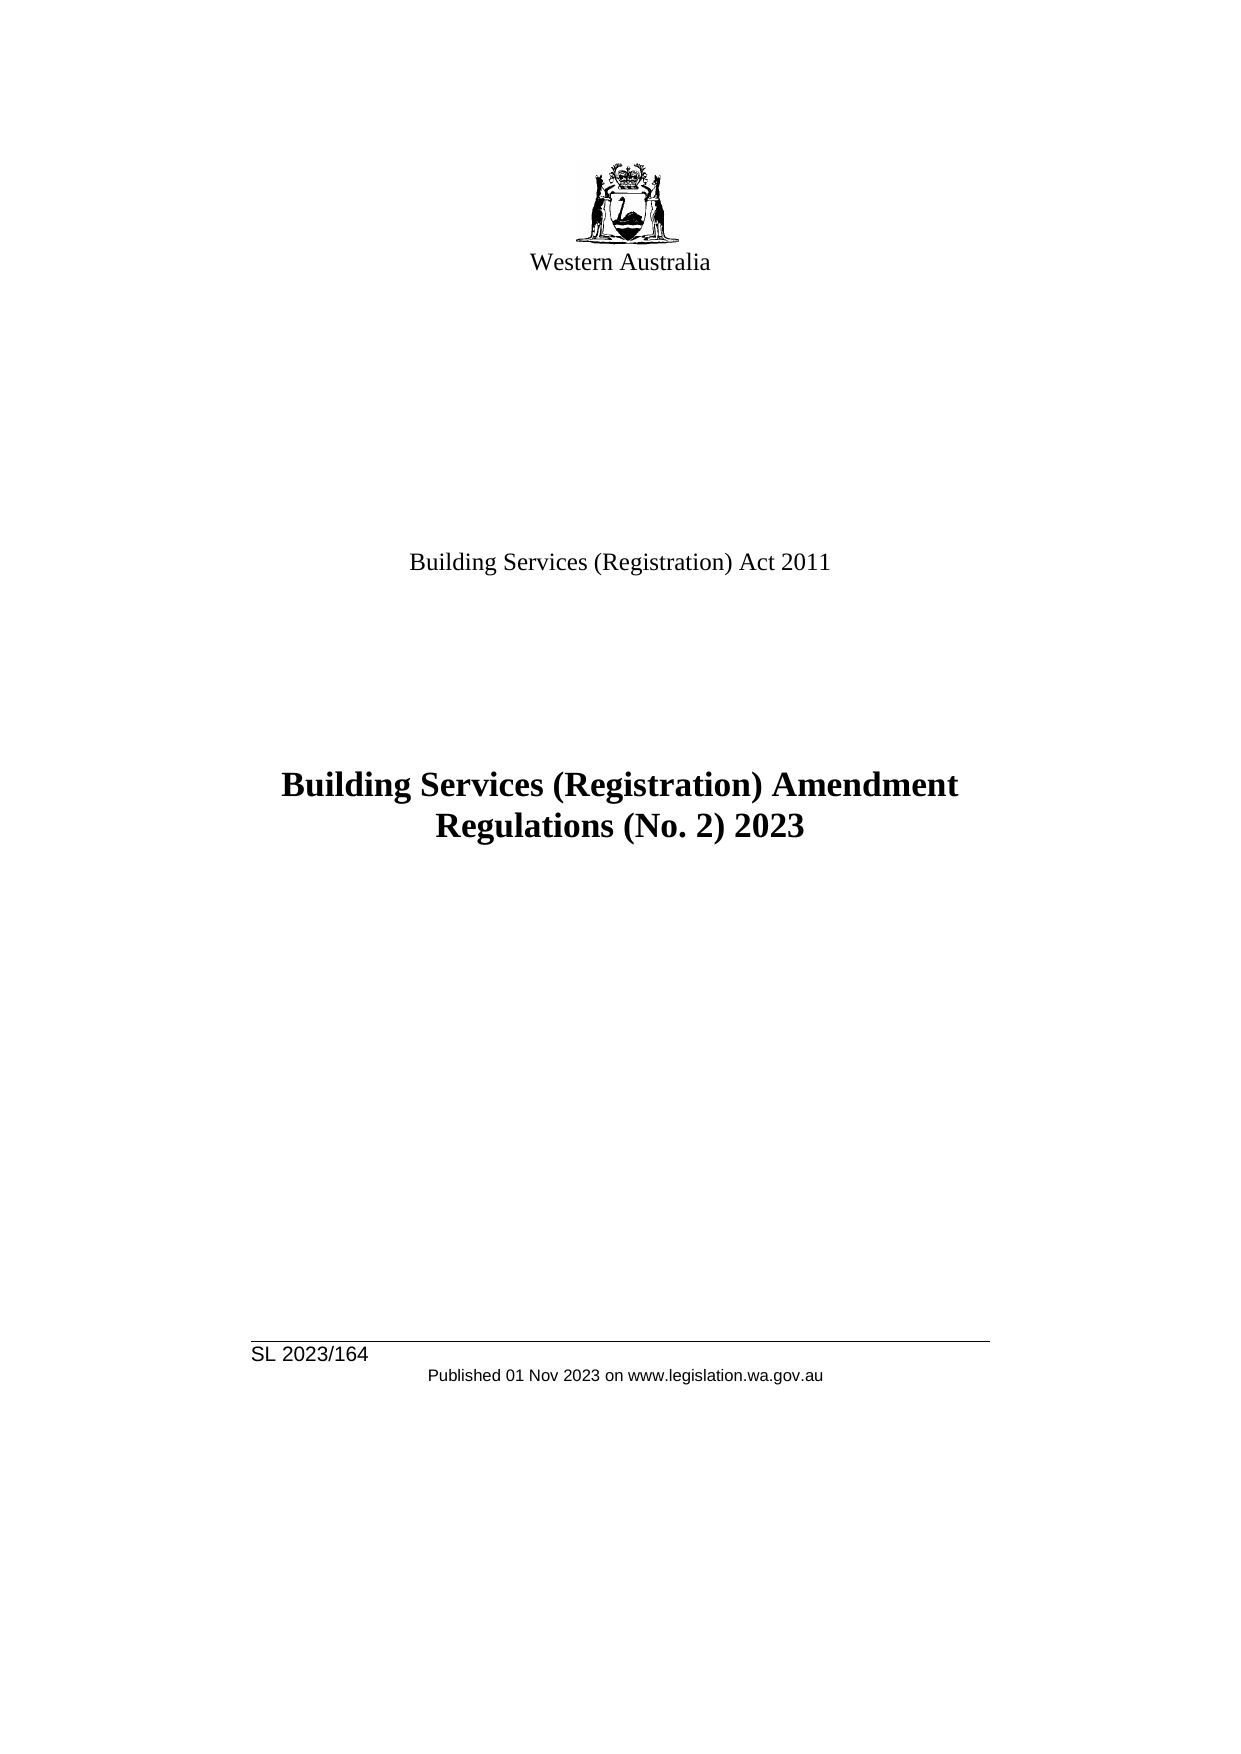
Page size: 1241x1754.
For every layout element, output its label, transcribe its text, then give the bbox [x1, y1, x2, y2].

picture [575, 162, 679, 246]
text Building Services (Registration) Amendment Regulations (No. 2) 2023 [251, 763, 990, 845]
text Building Services (Registration) Act 2011 [251, 547, 990, 576]
text Western Australia [251, 247, 990, 276]
